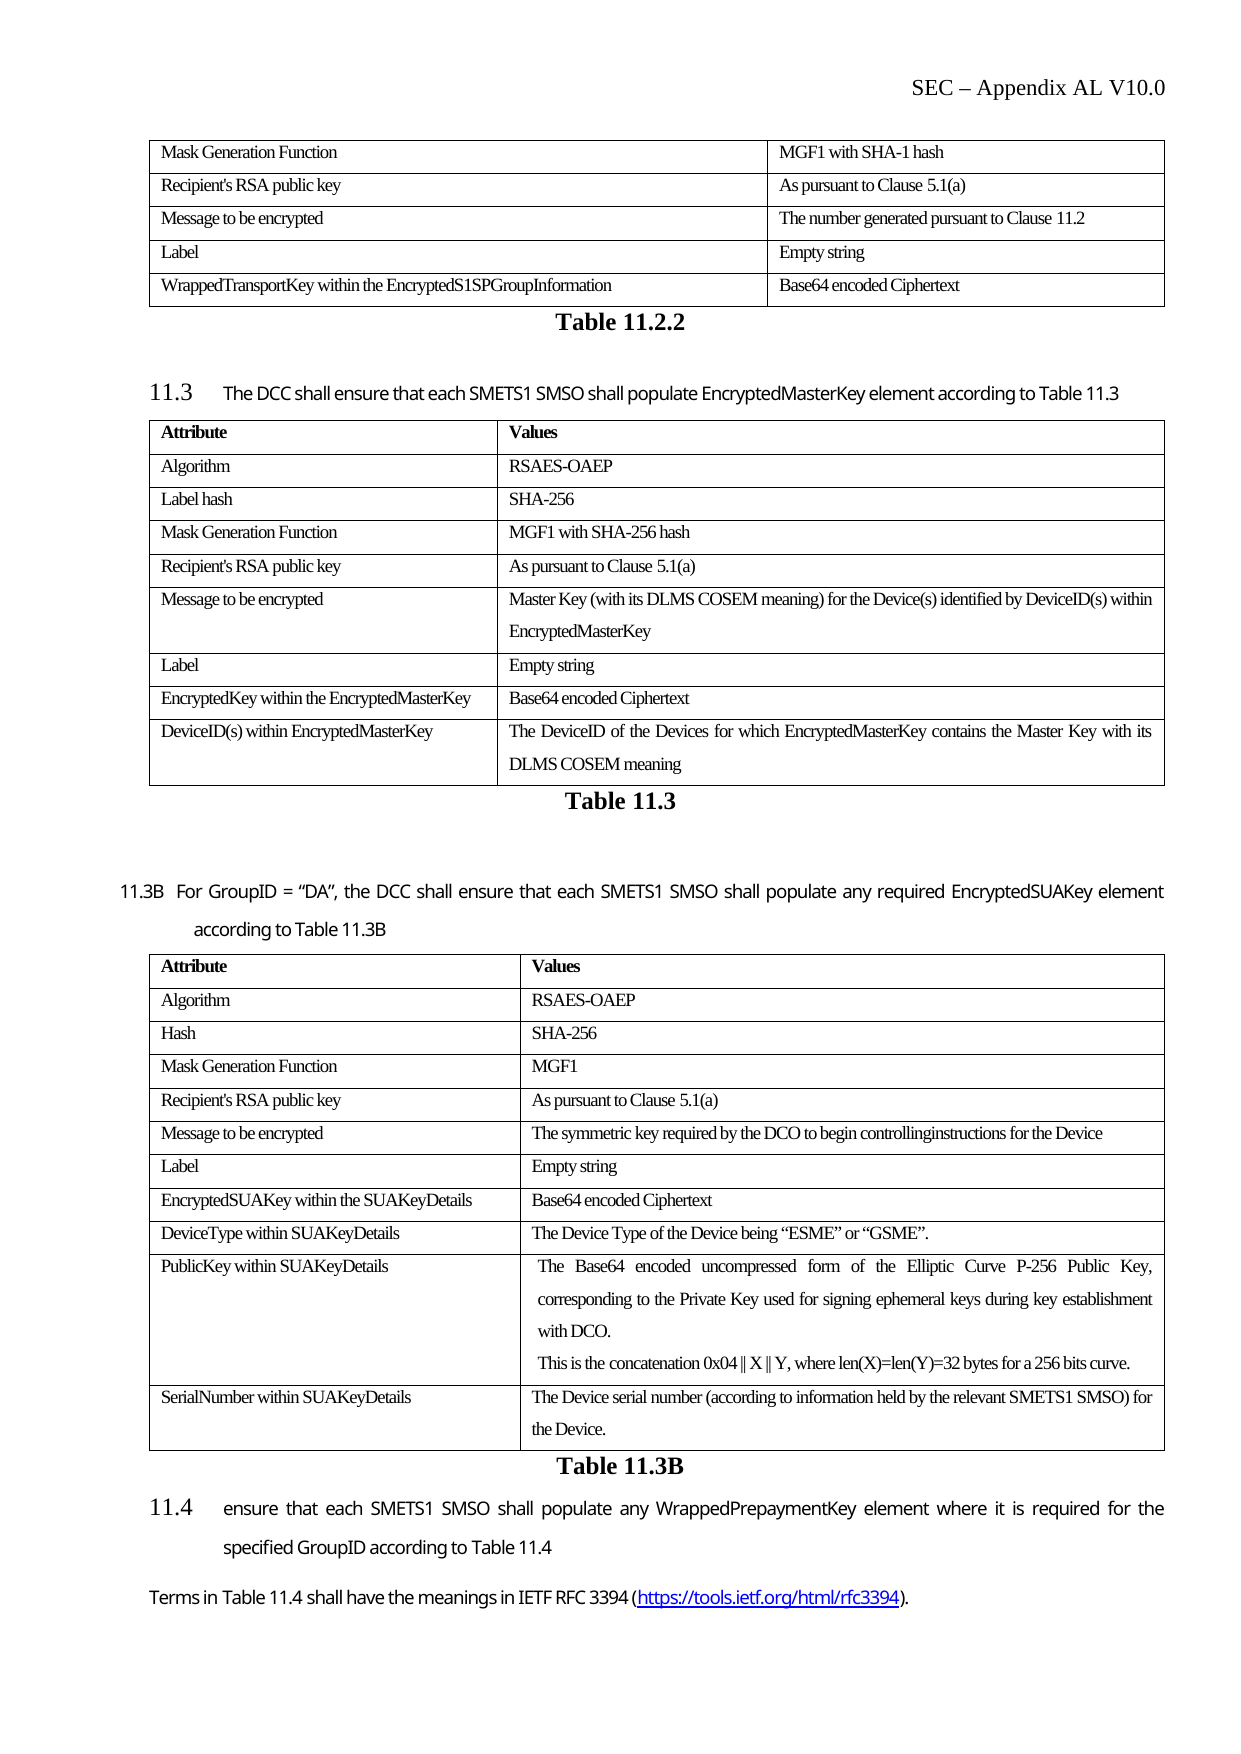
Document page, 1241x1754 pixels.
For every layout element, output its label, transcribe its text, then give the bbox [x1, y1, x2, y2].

table_cell Hash [150, 1022, 520, 1054]
table_cell WrappedTransportKey within the EncryptedS1SPGroupInformation [150, 274, 767, 306]
table_cell SHA-256 [498, 488, 1164, 520]
subtitle ensure that each SMETS1 SMSO shall populate any WrappedPrepaymentKey element where it is required for the specified GroupID according to Table 11.4 [149, 1492, 1165, 1559]
table_cell Base64 encoded Ciphertext [498, 687, 1164, 719]
table_cell Message to be encrypted [150, 1122, 520, 1154]
table_cell Label [150, 241, 767, 273]
table_cell Algorithm [150, 455, 497, 487]
table_cell The DeviceID of the Devices for which EncryptedMasterKey contains the Master Key with its DLMS COSEM meaning [498, 720, 1164, 785]
table_cell The Device serial number (according to information held by the relevant SMETS1 SMSO) for the Device. [521, 1386, 1164, 1450]
text Table 11.3 [75, 786, 1165, 815]
text Table 11.2.2 [75, 307, 1165, 336]
table_cell The symmetric key required by the DCO to begin controllinginstructions for the Device [521, 1122, 1164, 1154]
table_cell Empty string [498, 654, 1164, 686]
table_cell As pursuant to Clause 5.1(a) [498, 555, 1164, 587]
table_cell DeviceType within SUAKeyDetails [150, 1222, 520, 1254]
table_cell The number generated pursuant to Clause 11.2 [768, 207, 1164, 239]
table_cell Message to be encrypted [150, 588, 497, 653]
table_cell EncryptedKey within the EncryptedMasterKey [150, 687, 497, 719]
table_cell Empty string [521, 1155, 1164, 1188]
table_cell Base64 encoded Ciphertext [768, 274, 1164, 306]
table_cell RSAES-OAEP [521, 989, 1164, 1021]
table_cell Algorithm [150, 989, 520, 1021]
table_cell Recipient's RSA public key [150, 555, 497, 587]
table_cell Recipient's RSA public key [150, 174, 767, 206]
text Terms in Table 11.4 shall have the meanings in IETF RFC 3394 (https://tools.ietf.org/html/rfc3394). [149, 1585, 1165, 1610]
table_header Attribute [150, 421, 497, 454]
table_header Values [521, 955, 1164, 988]
table_header Attribute [150, 955, 520, 988]
table_cell MGF1 with SHA-256 hash [498, 521, 1164, 554]
table_cell Label [150, 654, 497, 686]
table_cell Label hash [150, 488, 497, 520]
subtitle The DCC shall ensure that each SMETS1 SMSO shall populate EncryptedMasterKey element according to Table 11.3 [149, 377, 1165, 406]
subtitle 11.3B For GroupID = “DA”, the DCC shall ensure that each SMETS1 SMSO shall populate any required EncryptedSUAKey element according to Table 11.3B [119, 878, 1165, 942]
table_cell Mask Generation Function [150, 1055, 520, 1088]
table_cell MGF1 with SHA-1 hash [768, 141, 1164, 173]
table_cell RSAES-OAEP [498, 455, 1164, 487]
table_cell SHA-256 [521, 1022, 1164, 1054]
table_cell Base64 encoded Ciphertext [521, 1189, 1164, 1221]
table_cell Label [150, 1155, 520, 1188]
table_cell MGF1 [521, 1055, 1164, 1088]
table_cell The Base64 encoded uncompressed form of the Elliptic Curve P-256 Public Key, corresponding to the Private Key used for signing ephemeral keys during key establishment with DCO. This is the concatenation 0x04 || X || Y, where len(X)=len(Y)=32 bytes for a 256 bits curve. [521, 1255, 1164, 1384]
table_header Values [498, 421, 1164, 454]
table_cell Mask Generation Function [150, 141, 767, 173]
table_cell EncryptedSUAKey within the SUAKeyDetails [150, 1189, 520, 1221]
table_cell Mask Generation Function [150, 521, 497, 554]
table_cell SerialNumber within SUAKeyDetails [150, 1386, 520, 1450]
text Table 11.3B [75, 1451, 1165, 1480]
table_cell DeviceID(s) within EncryptedMasterKey [150, 720, 497, 785]
table_cell Recipient's RSA public key [150, 1089, 520, 1121]
table_cell Empty string [768, 241, 1164, 273]
table_cell Master Key (with its DLMS COSEM meaning) for the Device(s) identified by DeviceID(s) within EncryptedMasterKey [498, 588, 1164, 653]
table_cell The Device Type of the Device being “ESME” or “GSME”. [521, 1222, 1164, 1254]
table_cell As pursuant to Clause 5.1(a) [768, 174, 1164, 206]
table_cell As pursuant to Clause 5.1(a) [521, 1089, 1164, 1121]
table_cell Message to be encrypted [150, 207, 767, 239]
table_cell PublicKey within SUAKeyDetails [150, 1255, 520, 1384]
